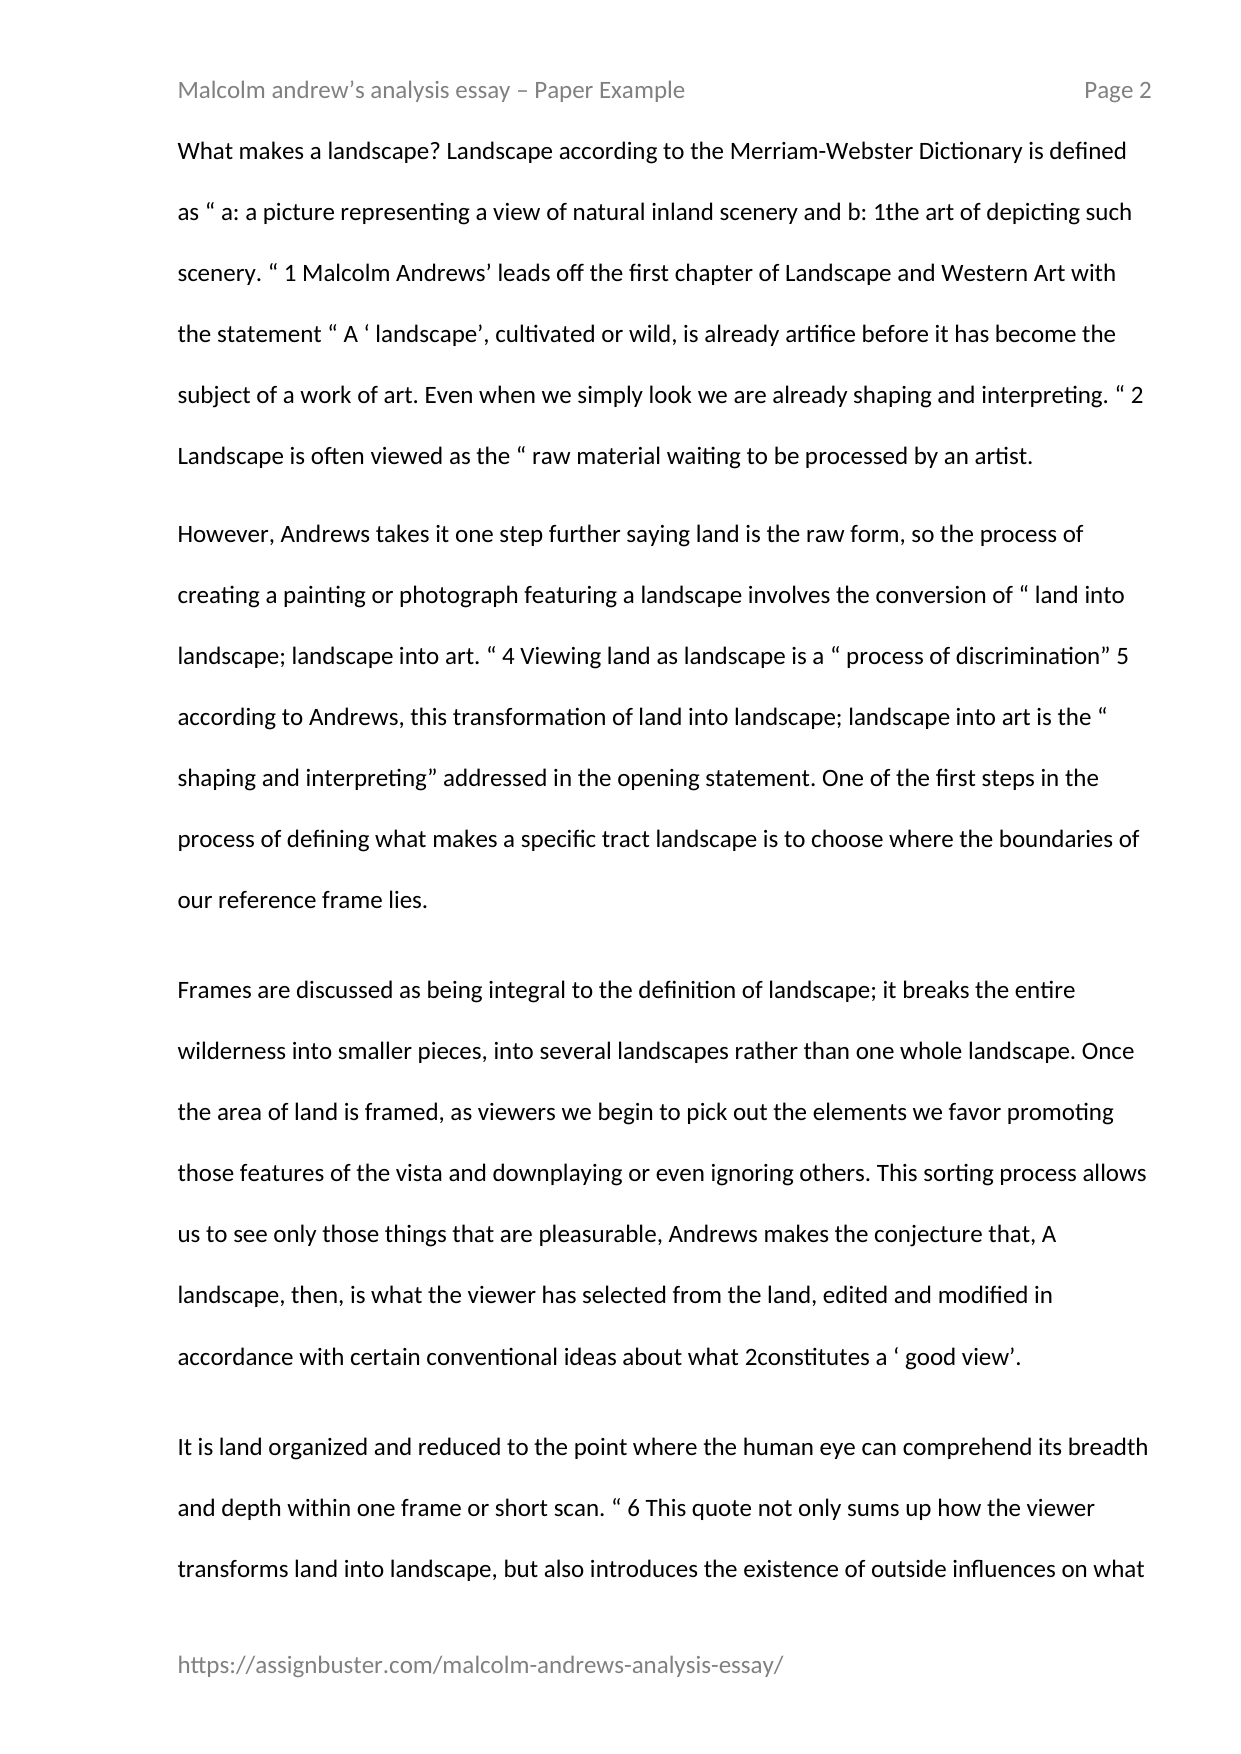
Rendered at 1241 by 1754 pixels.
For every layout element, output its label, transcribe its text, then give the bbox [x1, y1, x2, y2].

text What makes a landscape? Landscape according to the Merriam-Webster Dictionary is defined as “ a: a picture representing a view of natural inland scenery and b: 1the art of depicting such scenery. “ 1 Malcolm Andrews’ leads off the first chapter of Landscape and Western Art with the statement “ A ‘ landscape’, cultivated or wild, is already artifice before it has become the subject of a work of art. Even when we simply look we are already shaping and interpreting. “ 2 Landscape is often viewed as the “ raw material waiting to be processed by an artist. [177, 135, 1152, 471]
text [177, 1431, 1152, 1584]
text However, Andrews takes it one step further saying land is the raw form, so the process of creating a painting or photograph featuring a landscape involves the conversion of “ land into landscape; landscape into art. “ 4 Viewing land as landscape is a “ process of discrimination” 5 according to Andrews, this transformation of land into landscape; landscape into art is the “ shaping and interpreting” addressed in the opening statement. One of the first steps in the process of defining what makes a specific tract landscape is to choose where the boundaries of our reference frame lies. [177, 518, 1152, 914]
text Frames are discussed as being integral to the definition of landscape; it breaks the entire wilderness into smaller pieces, into several landscapes rather than one whole landscape. Once the area of land is framed, as viewers we begin to pick out the elements we favor promoting those features of the vista and downplaying or even ignoring others. This sorting process allows us to see only those things that are pleasurable, Andrews makes the conjecture that, A landscape, then, is what the viewer has selected from the land, edited and modified in accordance with certain conventional ideas about what 2constitutes a ‘ good view’. [177, 974, 1152, 1371]
